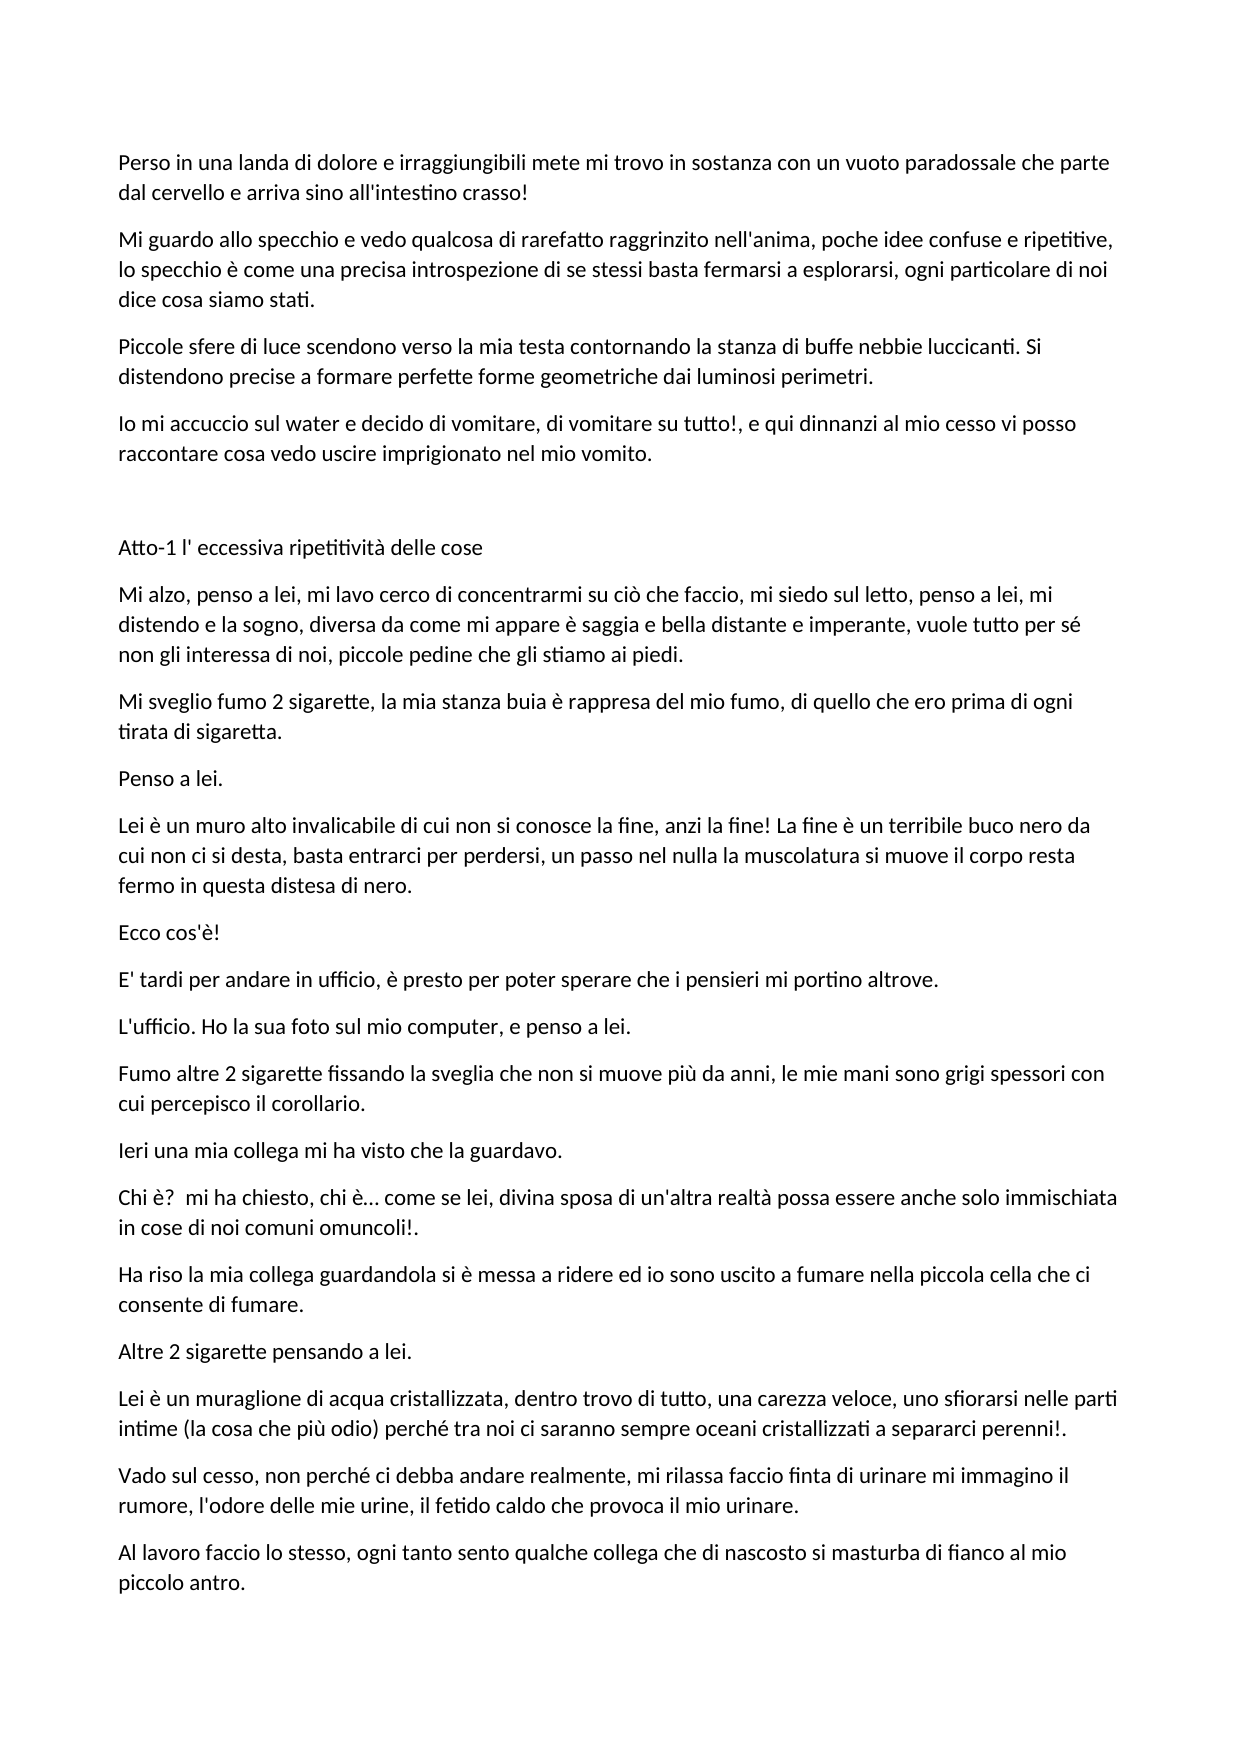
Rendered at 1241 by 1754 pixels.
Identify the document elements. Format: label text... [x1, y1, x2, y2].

text Ieri una mia collega mi ha visto che la guardavo. [118, 1136, 1122, 1164]
text Atto-1 l' eccessiva ripetitività delle cose [118, 533, 1122, 561]
text Vado sul cesso, non perché ci debba andare realmente, mi rilassa faccio finta di urinare mi immagino il rumore, l'odore delle mie urine, il fetido caldo che provoca il mio urinare. [118, 1461, 1122, 1519]
text Piccole sfere di luce scendono verso la mia testa contornando la stanza di buffe nebbie luccicanti. Si distendono precise a formare perfette forme geometriche dai luminosi perimetri. [118, 332, 1122, 390]
text Al lavoro faccio lo stesso, ogni tanto sento qualche collega che di nascosto si masturba di fianco al mio piccolo antro. [118, 1538, 1122, 1596]
text Ecco cos'è! [118, 918, 1122, 946]
text Altre 2 sigarette pensando a lei. [118, 1337, 1122, 1365]
text Penso a lei. [118, 764, 1122, 792]
text Ha riso la mia collega guardandola si è messa a ridere ed io sono uscito a fumare nella piccola cella che ci consente di fumare. [118, 1260, 1122, 1318]
text Lei è un muro alto invalicabile di cui non si conosce la fine, anzi la fine! La fine è un terribile buco nero da cui non ci si desta, basta entrarci per perdersi, un passo nel nulla la muscolatura si muove il corpo resta fermo in questa distesa di nero. [118, 811, 1122, 899]
text L'ufficio. Ho la sua foto sul mio computer, e penso a lei. [118, 1012, 1122, 1040]
text Mi sveglio fumo 2 sigarette, la mia stanza buia è rappresa del mio fumo, di quello che ero prima di ogni tirata di sigaretta. [118, 687, 1122, 745]
text Perso in una landa di dolore e irraggiungibili mete mi trovo in sostanza con un vuoto paradossale che parte dal cervello e arriva sino all'intestino crasso! [118, 148, 1122, 206]
text Mi guardo allo specchio e vedo qualcosa di rarefatto raggrinzito nell'anima, poche idee confuse e ripetitive, lo specchio è come una precisa introspezione di se stessi basta fermarsi a esplorarsi, ogni particolare di noi dice cosa siamo stati. [118, 225, 1122, 313]
text Io mi accuccio sul water e decido di vomitare, di vomitare su tutto!, e qui dinnanzi al mio cesso vi posso raccontare cosa vedo uscire imprigionato nel mio vomito. [118, 409, 1122, 467]
text Fumo altre 2 sigarette fissando la sveglia che non si muove più da anni, le mie mani sono grigi spessori con cui percepisco il corollario. [118, 1059, 1122, 1117]
text E' tardi per andare in ufficio, è presto per poter sperare che i pensieri mi portino altrove. [118, 965, 1122, 993]
text Lei è un muraglione di acqua cristallizzata, dentro trovo di tutto, una carezza veloce, uno sfiorarsi nelle parti intime (la cosa che più odio) perché tra noi ci saranno sempre oceani cristallizzati a separarci perenni!. [118, 1384, 1122, 1442]
text Chi è? mi ha chiesto, chi è… come se lei, divina sposa di un'altra realtà possa essere anche solo immischiata in cose di noi comuni omuncoli!. [118, 1183, 1122, 1241]
text Mi alzo, penso a lei, mi lavo cerco di concentrarmi su ciò che faccio, mi siedo sul letto, penso a lei, mi distendo e la sogno, diversa da come mi appare è saggia e bella distante e imperante, vuole tutto per sé non gli interessa di noi, piccole pedine che gli stiamo ai piedi. [118, 580, 1122, 668]
